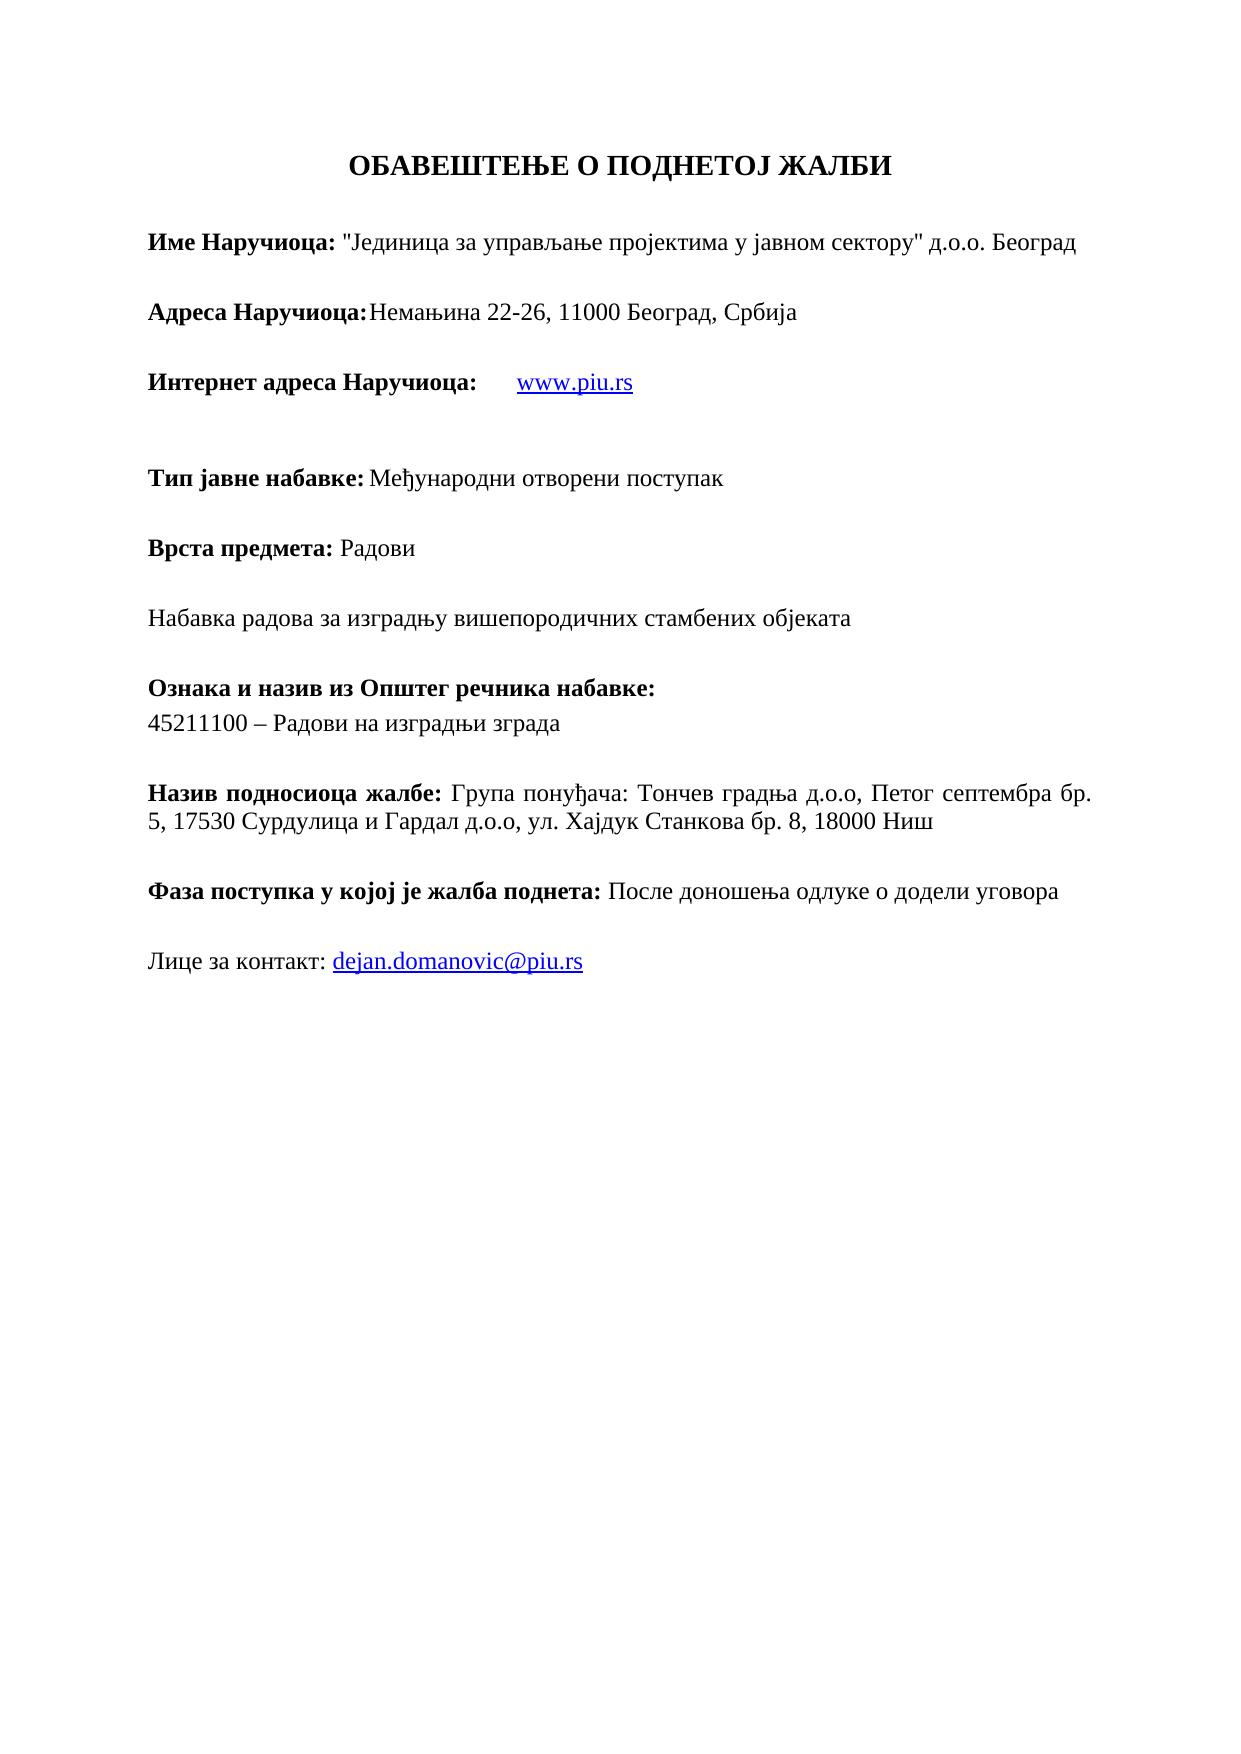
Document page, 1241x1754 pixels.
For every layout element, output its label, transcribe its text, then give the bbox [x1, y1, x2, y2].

text ОБАВЕШТЕЊЕ О ПОДНЕТОЈ ЖАЛБИ [148, 148, 1093, 181]
text Тип јавне набавке: Међународни отворени поступак [148, 463, 1093, 491]
text 45211100 – Радови на изградњи зграда [148, 708, 1093, 736]
text Набавка радова за изградњу вишепородичних стамбених објеката [148, 603, 1093, 631]
text Ознака и назив из Општег речника набавке: [148, 673, 1093, 701]
text Интернет адреса Наручиоца: www.piu.rs [148, 367, 1093, 421]
text Лице за контакт: dejan.domanovic@piu.rs [148, 946, 1093, 975]
text Назив подносиоца жалбе: Група понуђача: Тончев градња д.о.о, Петог септембра бр. 5, 17530 Сурдулица и Гардал д.о.о, ул. Хајдук Станкова бр. 8, 18000 Ниш [148, 778, 1093, 835]
text Фаза поступка у којој је жалба поднета: После доношења одлуке о додели уговора [148, 876, 1093, 905]
text Адреса Наручиоца: Немањина 22-26, 11000 Београд, Србија [148, 297, 1093, 326]
text Име Наручиоца: ''Јединица за управљање пројектима у јавном сектору'' д.о.о. Београд [148, 227, 1093, 256]
text Врста предмета: Радови [148, 533, 1093, 561]
